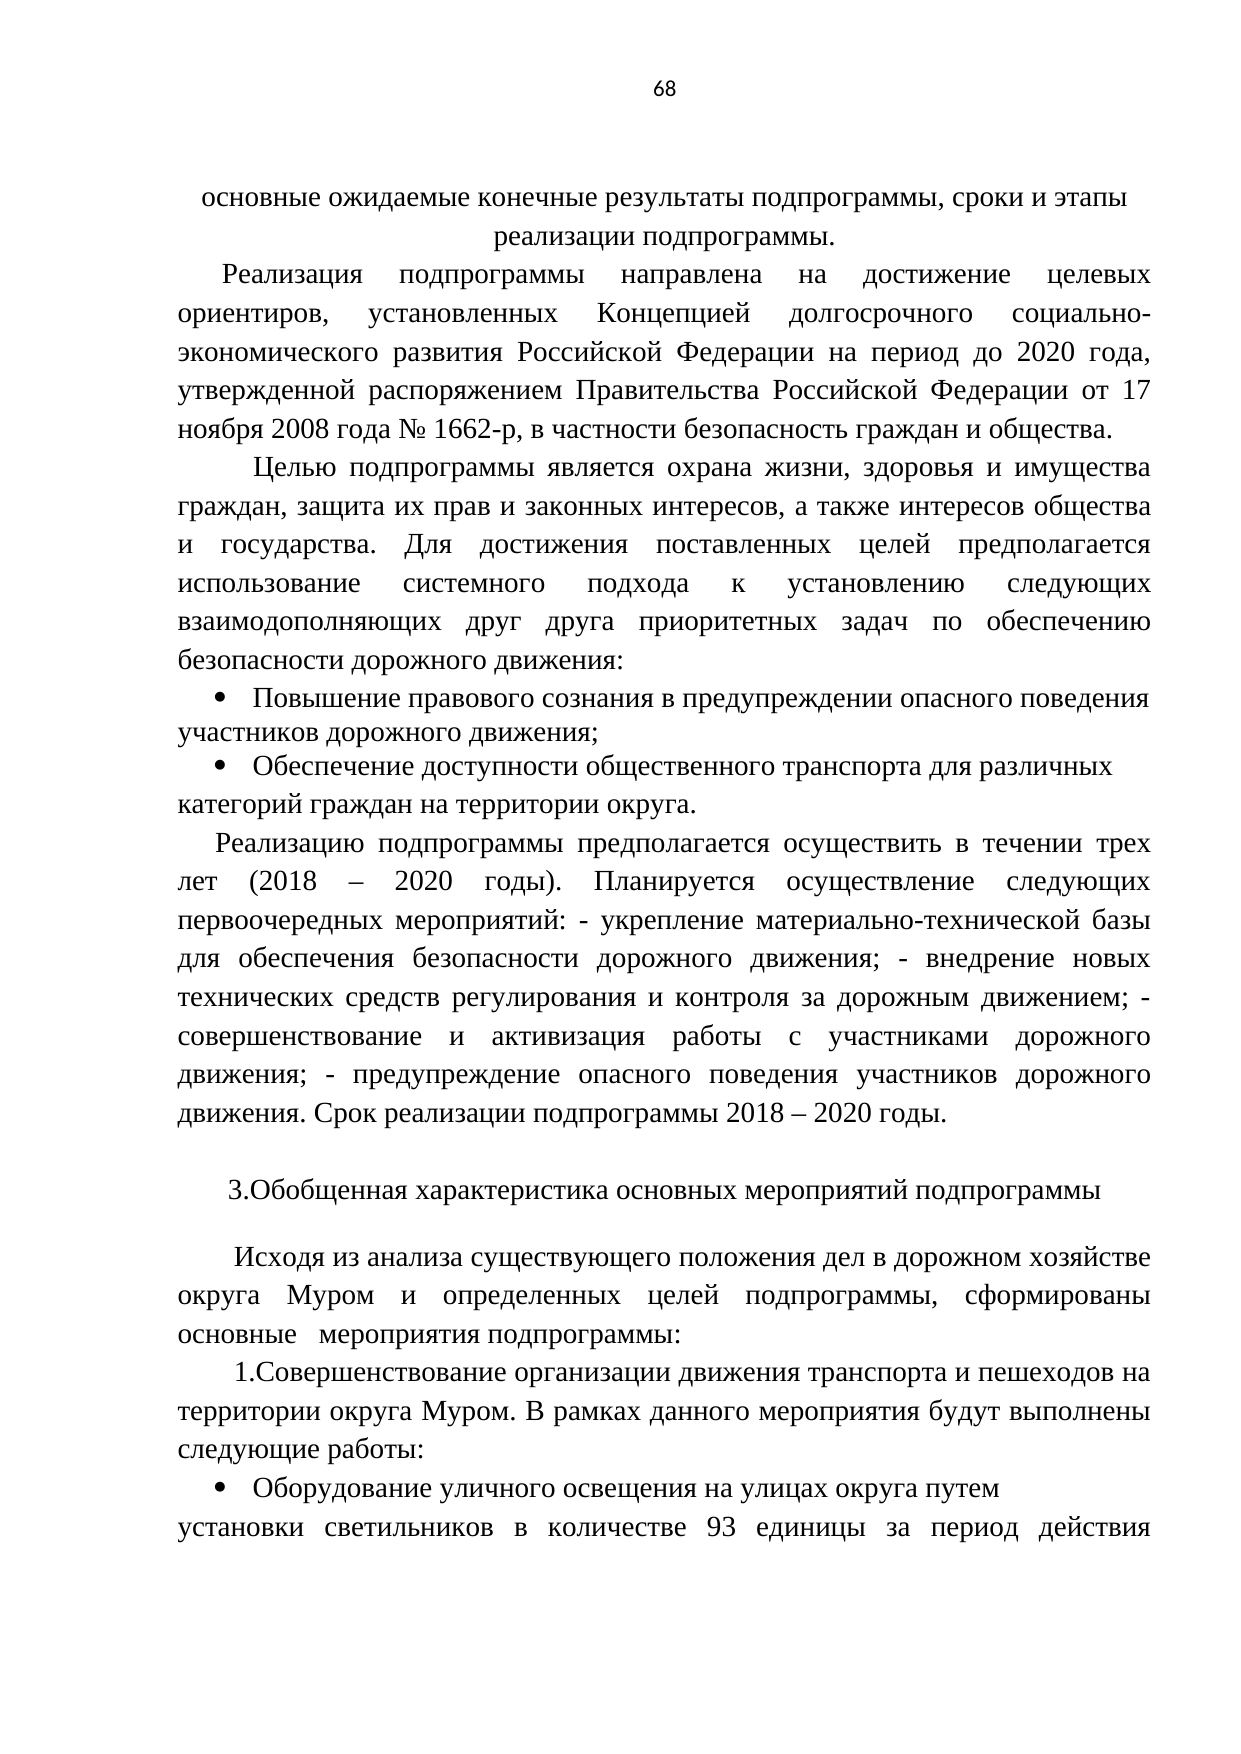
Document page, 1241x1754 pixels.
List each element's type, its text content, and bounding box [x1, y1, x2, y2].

list Оборудование уличного освещения на улицах округа путем [215, 1470, 1152, 1504]
text участников дорожного движения; [177, 714, 1152, 748]
text Целью подпрограммы является охрана жизни, здоровья и имущества граждан, защита их прав и законных интересов, а также интересов общества и государства. Для достижения поставленных целей предполагается использование системного подхода к установлению следующих взаимодополняющих друг друга приоритетных задач по обеспечению безопасности дорожного движения: [177, 449, 1152, 676]
list Обеспечение доступности общественного транспорта для различных [215, 748, 1152, 781]
text Исходя из анализа существующего положения дел в дорожном хозяйстве округа Муром и определенных целей подпрограммы, сформированы основные мероприятия подпрограммы: [177, 1239, 1152, 1349]
text 1.Совершенствование организации движения транспорта и пешеходов на территории округа Муром. В рамках данного мероприятия будут выполнены следующие работы: [177, 1354, 1152, 1465]
text основные ожидаемые конечные результаты подпрограммы, сроки и этапы реализации подпрограммы. [177, 179, 1152, 252]
text Реализация подпрограммы направлена на достижение целевых ориентиров, установленных Концепцией долгосрочного социально-экономического развития Российской Федерации на период до 2020 года, утвержденной распоряжением Правительства Российской Федерации от 17 ноября 2008 года № 1662-р, в частности безопасность граждан и общества. [177, 257, 1152, 444]
list Повышение правового сознания в предупреждении опасного поведения [215, 681, 1152, 714]
text категорий граждан на территории округа. [177, 786, 1152, 820]
text Реализацию подпрограммы предполагается осуществить в течении трех лет (2018 – 2020 годы). Планируется осуществление следующих первоочередных мероприятий: - укрепление материально-технической базы для обеспечения безопасности дорожного движения; - внедрение новых технических средств регулирования и контроля за дорожным движением; - совершенствование и активизация работы с участниками дорожного движения; - предупреждение опасного поведения участников дорожного движения. Срок реализации подпрограммы 2018 – 2020 годы. [177, 825, 1152, 1128]
text 3.Обобщенная характеристика основных мероприятий подпрограммы [177, 1172, 1152, 1205]
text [177, 1509, 1152, 1542]
